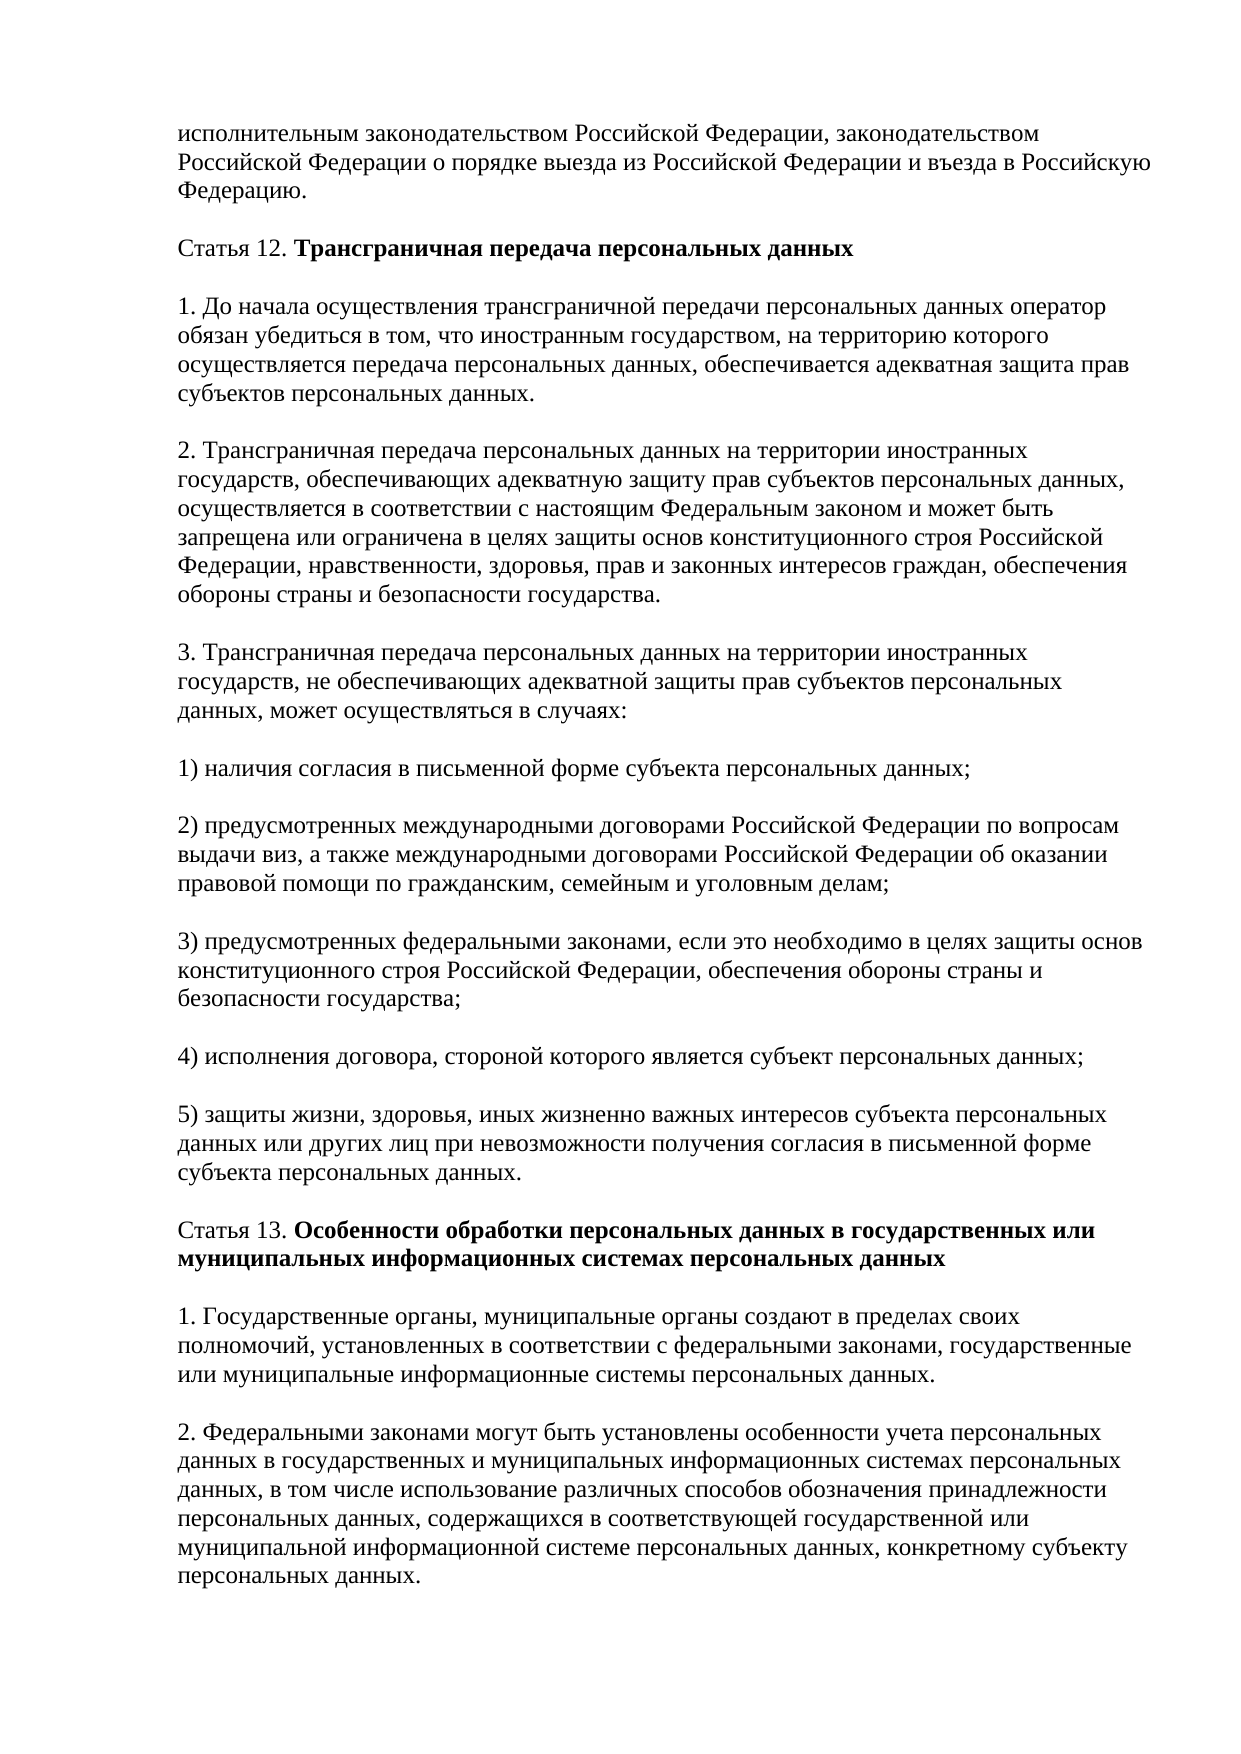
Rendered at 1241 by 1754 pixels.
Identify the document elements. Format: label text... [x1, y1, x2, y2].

text 1) наличия согласия в письменной форме субъекта персональных данных; [177, 753, 1152, 781]
text 1. Государственные органы, муниципальные органы создают в пределах своих полномочий, установленных в соответствии с федеральными законами, государственные или муниципальные информационные системы персональных данных. [177, 1301, 1152, 1388]
text Статья 13. Особенности обработки персональных данных в государственных или муниципальных информационных системах персональных данных [177, 1215, 1152, 1272]
text Статья 12. Трансграничная передача персональных данных [177, 233, 1152, 262]
text 2. Федеральными законами могут быть установлены особенности учета персональных данных в государственных и муниципальных информационных системах персональных данных, в том числе использование различных способов обозначения принадлежности персональных данных, содержащихся в соответствующей государственной или муниципальной информационной системе персональных данных, конкретному субъекту персональных данных. [177, 1417, 1152, 1589]
text 3) предусмотренных федеральными законами, если это необходимо в целях защиты основ конституционного строя Российской Федерации, обеспечения обороны страны и безопасности государства; [177, 926, 1152, 1012]
text 4) исполнения договора, стороной которого является субъект персональных данных; [177, 1041, 1152, 1070]
text 2. Трансграничная передача персональных данных на территории иностранных государств, обеспечивающих адекватную защиту прав субъектов персональных данных, осуществляется в соответствии с настоящим Федеральным законом и может быть запрещена или ограничена в целях защиты основ конституционного строя Российской Федерации, нравственности, здоровья, прав и законных интересов граждан, обеспечения обороны страны и безопасности государства. [177, 436, 1152, 608]
text 1. До начала осуществления трансграничной передачи персональных данных оператор обязан убедиться в том, что иностранным государством, на территорию которого осуществляется передача персональных данных, обеспечивается адекватная защита прав субъектов персональных данных. [177, 291, 1152, 406]
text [177, 118, 1152, 204]
text 5) защиты жизни, здоровья, иных жизненно важных интересов субъекта персональных данных или других лиц при невозможности получения согласия в письменной форме субъекта персональных данных. [177, 1099, 1152, 1186]
text 2) предусмотренных международными договорами Российской Федерации по вопросам выдачи виз, а также международными договорами Российской Федерации об оказании правовой помощи по гражданским, семейным и уголовным делам; [177, 811, 1152, 897]
text 3. Трансграничная передача персональных данных на территории иностранных государств, не обеспечивающих адекватной защиты прав субъектов персональных данных, может осуществляться в случаях: [177, 637, 1152, 723]
